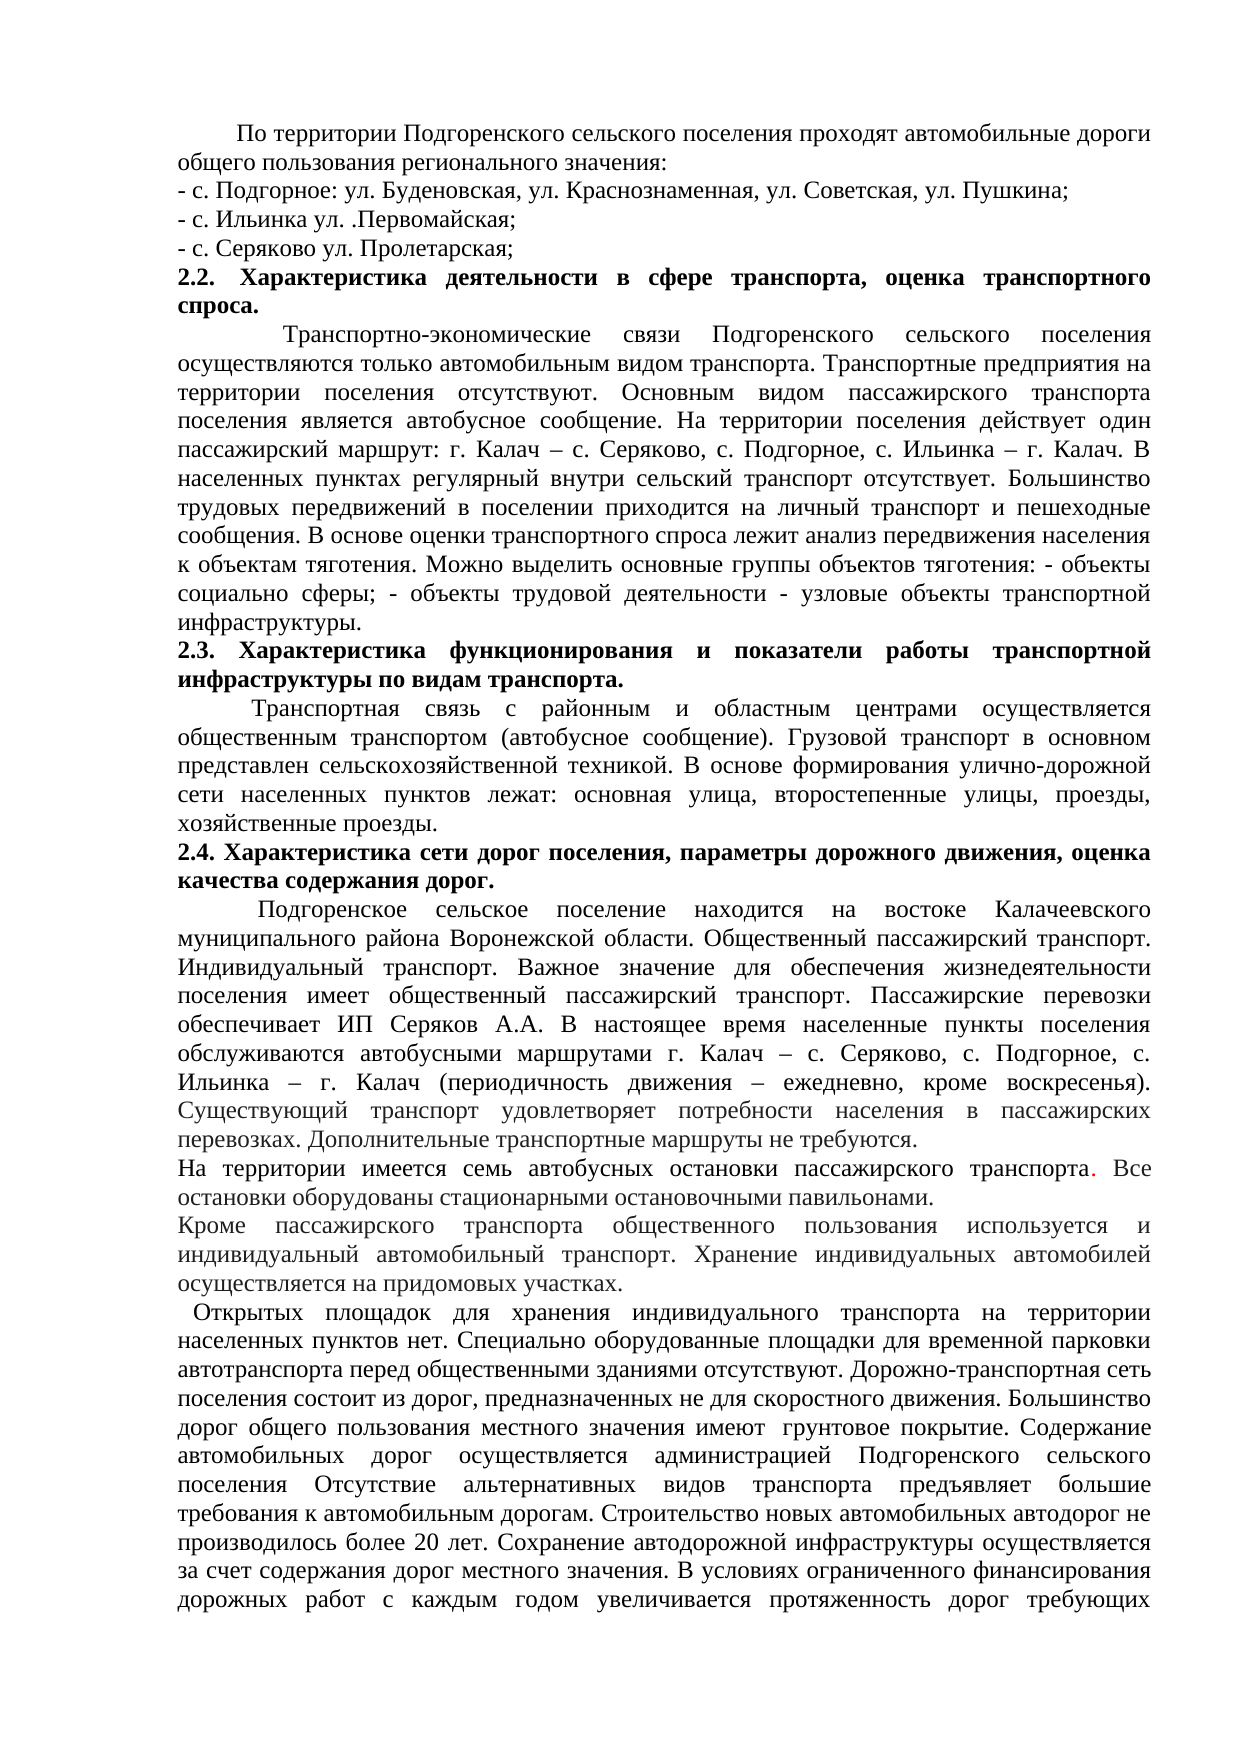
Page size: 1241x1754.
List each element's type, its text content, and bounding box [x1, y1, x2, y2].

text По территории Подгоренского сельского поселения проходят автомобильные дороги общего пользования регионального значения: [177, 118, 1152, 176]
text 2.3. Характеристика функционирования и показатели работы транспортной инфраструктуры по видам транспорта. [177, 636, 1152, 693]
text - с. Серяково ул. Пролетарская; [177, 233, 1152, 262]
text 2.4. Характеристика сети дорог поселения, параметры дорожного движения, оценка качества содержания дорог. [177, 837, 1152, 894]
text Транспортно-экономические связи Подгоренского сельского поселения осуществляются только автомобильным видом транспорта. Транспортные предприятия на территории поселения отсутствуют. Основным видом пассажирского транспорта поселения является автобусное сообщение. На территории поселения действует один пассажирский маршрут: г. Калач – с. Серяково, с. Подгорное, с. Ильинка – г. Калач. В населенных пунктах регулярный внутри сельский транспорт отсутствует. Большинство трудовых передвижений в поселении приходится на личный транспорт и пешеходные сообщения. В основе оценки транспортного спроса лежит анализ передвижения населения к объектам тяготения. Можно выделить основные группы объектов тяготения: - объекты социально сферы; - объекты трудовой деятельности - узловые объекты транспортной инфраструктуры. [177, 319, 1152, 636]
text Подгоренское сельское поселение находится на востоке Калачеевского муниципального района Воронежской области. Общественный пассажирский транспорт. Индивидуальный транспорт. Важное значение для обеспечения жизнедеятельности поселения имеет общественный пассажирский транспорт. Пассажирские перевозки обеспечивает ИП Серяков А.А. В настоящее время населенные пункты поселения обслуживаются автобусными маршрутами г. Калач – с. Серяково, с. Подгорное, с. Ильинка – г. Калач (периодичность движения – ежедневно, кроме воскресенья). Существующий транспорт удовлетворяет потребности населения в пассажирских перевозках. Дополнительные транспортные маршруты не требуются. [177, 894, 1152, 1153]
text На территории имеется семь автобусных остановки пассажирского транспорта. Все остановки оборудованы стационарными остановочными павильонами. [177, 1153, 1152, 1211]
text 2.2. Характеристика деятельности в сфере транспорта, оценка транспортного спроса. [177, 262, 1152, 319]
text - с. Подгорное: ул. Буденовская, ул. Краснознаменная, ул. Советская, ул. Пушкина; [177, 176, 1152, 204]
text Транспортная связь с районным и областным центрами осуществляется общественным транспортом (автобусное сообщение). Грузовой транспорт в основном представлен сельскохозяйственной техникой. В основе формирования улично-дорожной сети населенных пунктов лежат: основная улица, второстепенные улицы, проезды, хозяйственные проезды. [177, 693, 1152, 837]
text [177, 1297, 1152, 1613]
text - с. Ильинка ул. .Первомайская; [177, 204, 1152, 233]
text Кроме пассажирского транспорта общественного пользования используется и индивидуальный автомобильный транспорт. Хранение индивидуальных автомобилей осуществляется на придомовых участках. [177, 1211, 1152, 1297]
